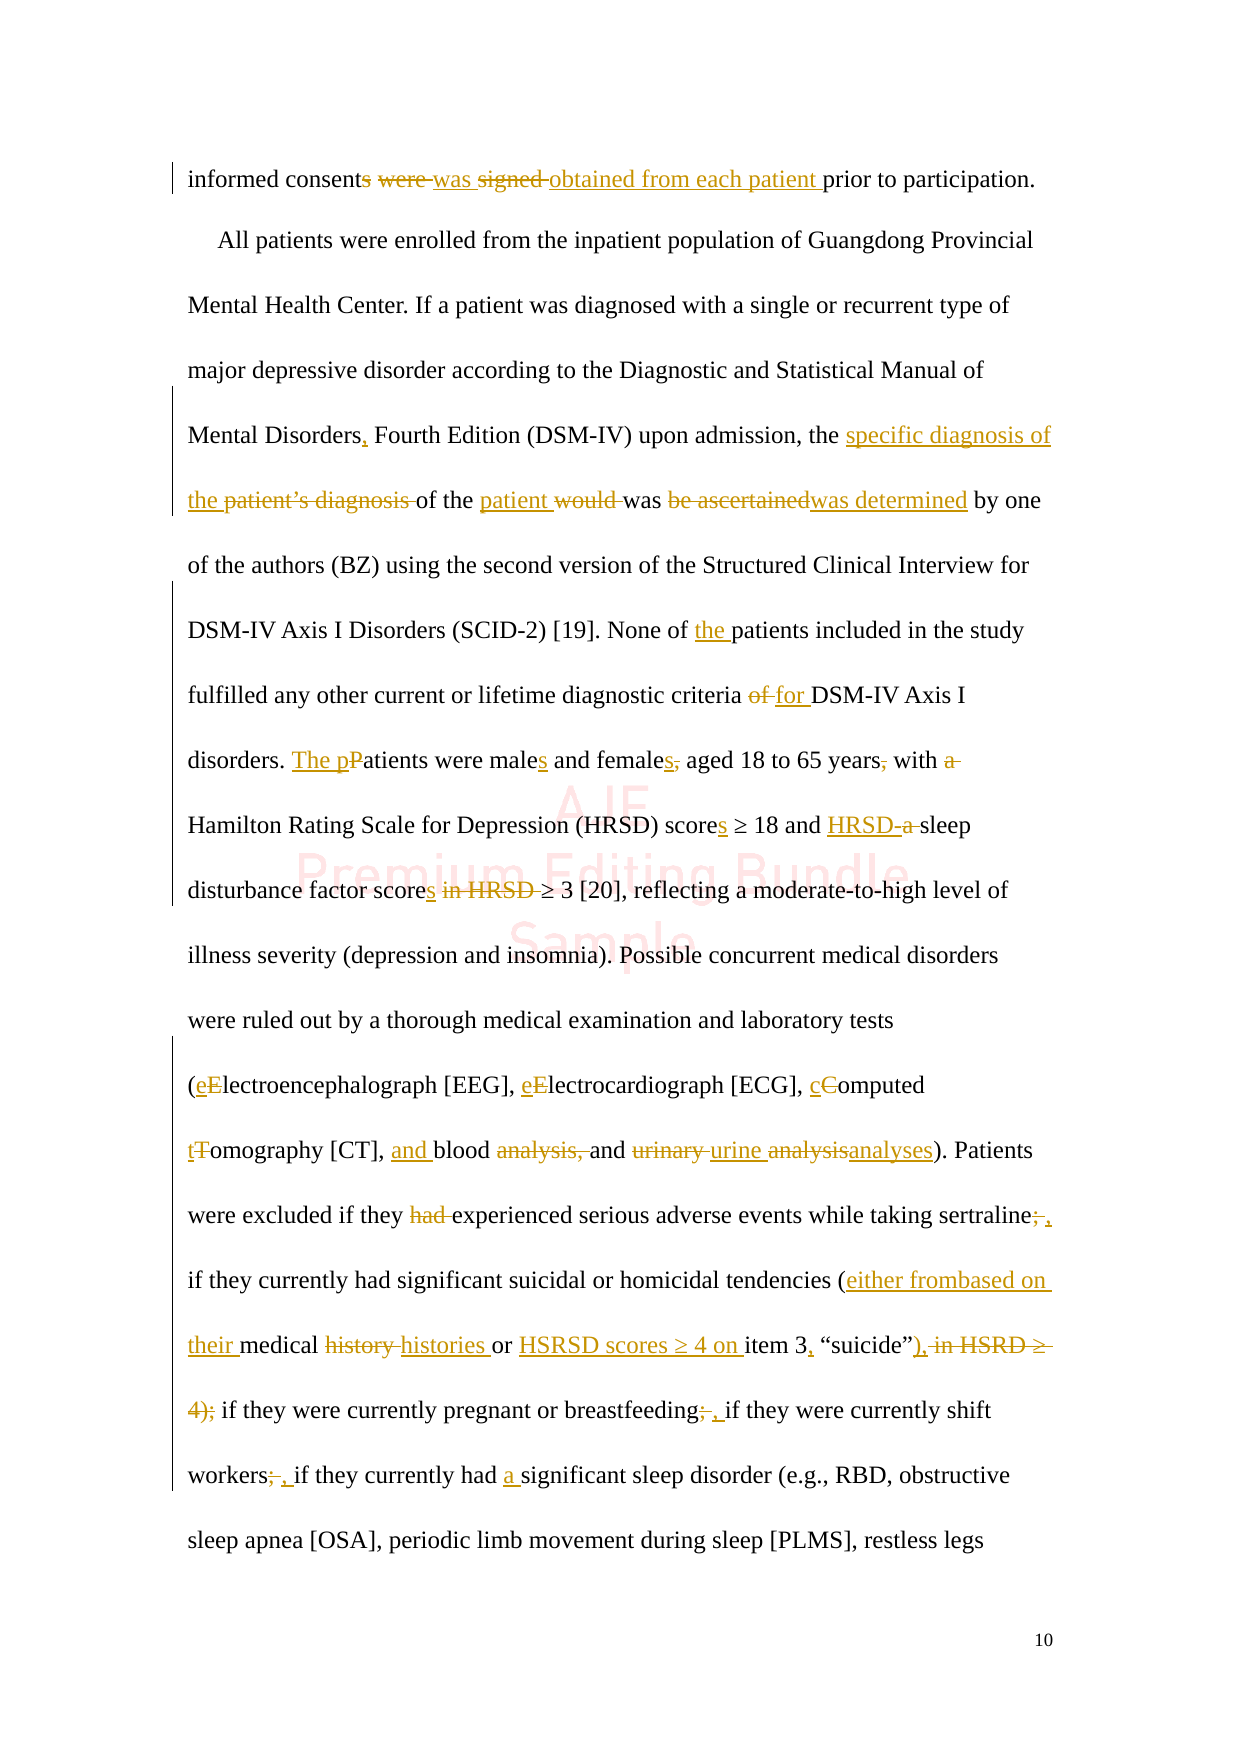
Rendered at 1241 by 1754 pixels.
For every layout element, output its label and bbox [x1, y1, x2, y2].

text [187, 162, 1053, 194]
text [187, 223, 1053, 1556]
